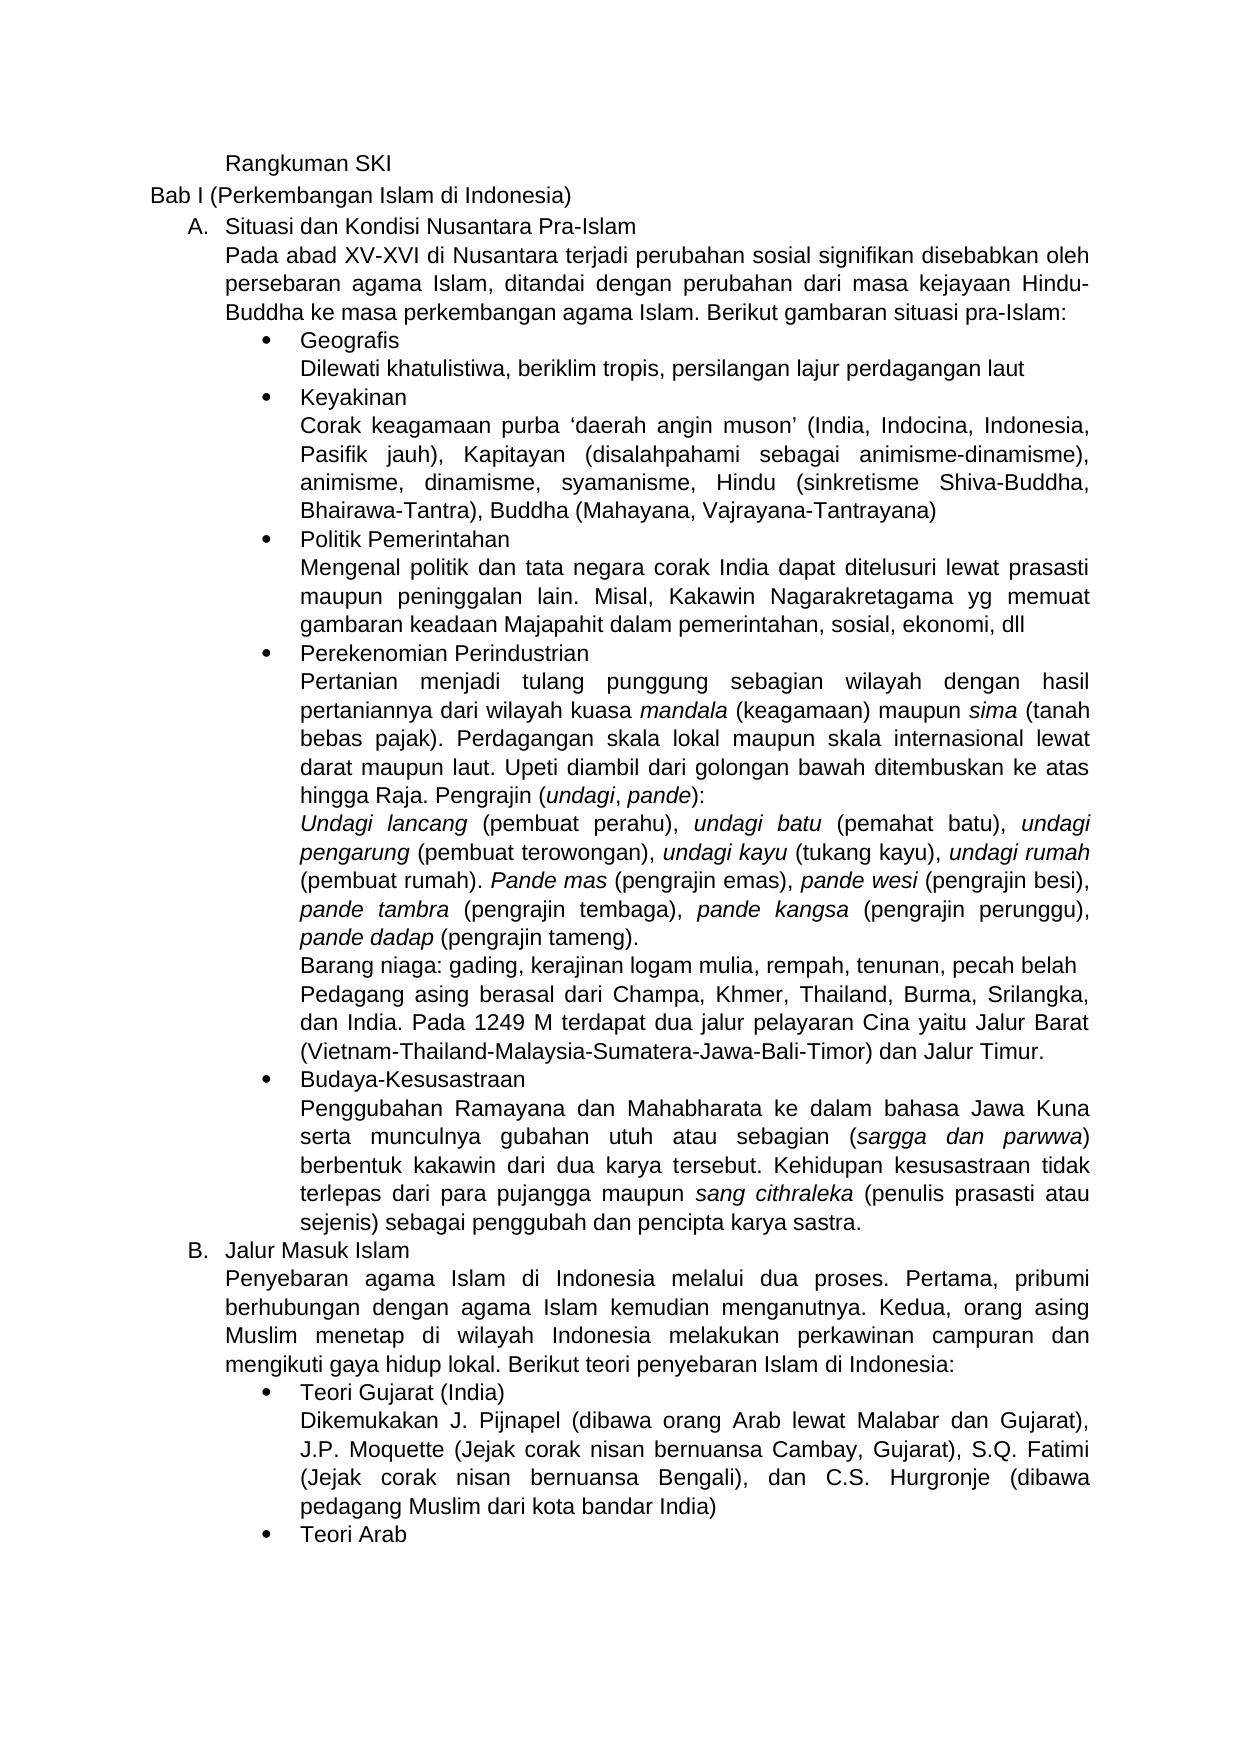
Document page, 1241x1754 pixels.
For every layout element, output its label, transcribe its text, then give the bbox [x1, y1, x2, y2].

list Dikemukakan J. Pijnapel (dibawa orang Arab lewat Malabar dan Gujarat), J.P. Moquette (Jejak corak nisan bernuansa Cambay, Gujarat), S.Q. Fatimi (Jejak corak nisan bernuansa Bengali), dan C.S. Hurgronje (dibawa pedagang Muslim dari kota bandar India) [300, 1407, 1090, 1519]
list Teori Arab [262, 1521, 1090, 1548]
list Situasi dan Kondisi Nusantara Pra-Islam [187, 213, 1090, 239]
list Pada abad XV-XVI di Nusantara terjadi perubahan sosial signifikan disebabkan oleh persebaran agama Islam, ditandai dengan perubahan dari masa kejayaan Hindu-Buddha ke masa perkembangan agama Islam. Berikut gambaran situasi pra-Islam: [225, 242, 1090, 325]
list Jalur Masuk Islam [187, 1237, 1090, 1263]
list Undagi lancang (pembuat perahu), undagi batu (pemahat batu), undagi pengarung (pembuat terowongan), undagi kayu (tukang kayu), undagi rumah (pembuat rumah). Pande mas (pengrajin emas), pande wesi (pengrajin besi), pande tambra (pengrajin tembaga), pande kangsa (pengrajin perunggu), pande dadap (pengrajin tameng). [300, 810, 1090, 950]
list Geografis [262, 327, 1090, 353]
list Barang niaga: gading, kerajinan logam mulia, rempah, tenunan, pecah belah [300, 952, 1090, 979]
list Penyebaran agama Islam di Indonesia melalui dua proses. Pertama, pribumi berhubungan dengan agama Islam kemudian menganutnya. Kedua, orang asing Muslim menetap di wilayah Indonesia melakukan perkawinan campuran dan mengikuti gaya hidup lokal. Berikut teori penyebaran Islam di Indonesia: [225, 1265, 1090, 1377]
list Mengenal politik dan tata negara corak India dapat ditelusuri lewat prasasti maupun peninggalan lain. Misal, Kakawin Nagarakretagama yg memuat gambaran keadaan Majapahit dalam pemerintahan, sosial, ekonomi, dll [300, 554, 1090, 638]
list Pertanian menjadi tulang punggung sebagian wilayah dengan hasil pertaniannya dari wilayah kuasa mandala (keagamaan) maupun sima (tanah bebas pajak). Perdagangan skala lokal maupun skala internasional lewat darat maupun laut. Upeti diambil dari golongan bawah ditembuskan ke atas hingga Raja. Pengrajin (undagi, pande): [300, 668, 1090, 808]
list Perekenomian Perindustrian [262, 640, 1090, 666]
text Rangkuman SKI [150, 150, 1090, 176]
list Corak keagamaan purba ‘daerah angin muson’ (India, Indocina, Indonesia, Pasifik jauh), Kapitayan (disalahpahami sebagai animisme-dinamisme), animisme, dinamisme, syamanisme, Hindu (sinkretisme Shiva-Buddha, Bhairawa-Tantra), Buddha (Mahayana, Vajrayana-Tantrayana) [300, 412, 1090, 524]
list Budaya-Kesusastraan [262, 1066, 1090, 1093]
text Bab I (Perkembangan Islam di Indonesia) [150, 182, 1090, 208]
list Keyakinan [262, 384, 1090, 410]
list Dilewati khatulistiwa, beriklim tropis, persilangan lajur perdagangan laut [300, 355, 1090, 382]
list Pedagang asing berasal dari Champa, Khmer, Thailand, Burma, Srilangka, dan India. Pada 1249 M terdapat dua jalur pelayaran Cina yaitu Jalur Barat (Vietnam-Thailand-Malaysia-Sumatera-Jawa-Bali-Timor) dan Jalur Timur. [300, 981, 1090, 1064]
list Penggubahan Ramayana dan Mahabharata ke dalam bahasa Jawa Kuna serta munculnya gubahan utuh atau sebagian (sargga dan parwwa) berbentuk kakawin dari dua karya tersebut. Kehidupan kesusastraan tidak terlepas dari para pujangga maupun sang cithraleka (penulis prasasti atau sejenis) sebagai penggubah dan pencipta karya sastra. [300, 1095, 1090, 1235]
list Teori Gujarat (India) [262, 1379, 1090, 1405]
list Politik Pemerintahan [262, 526, 1090, 552]
